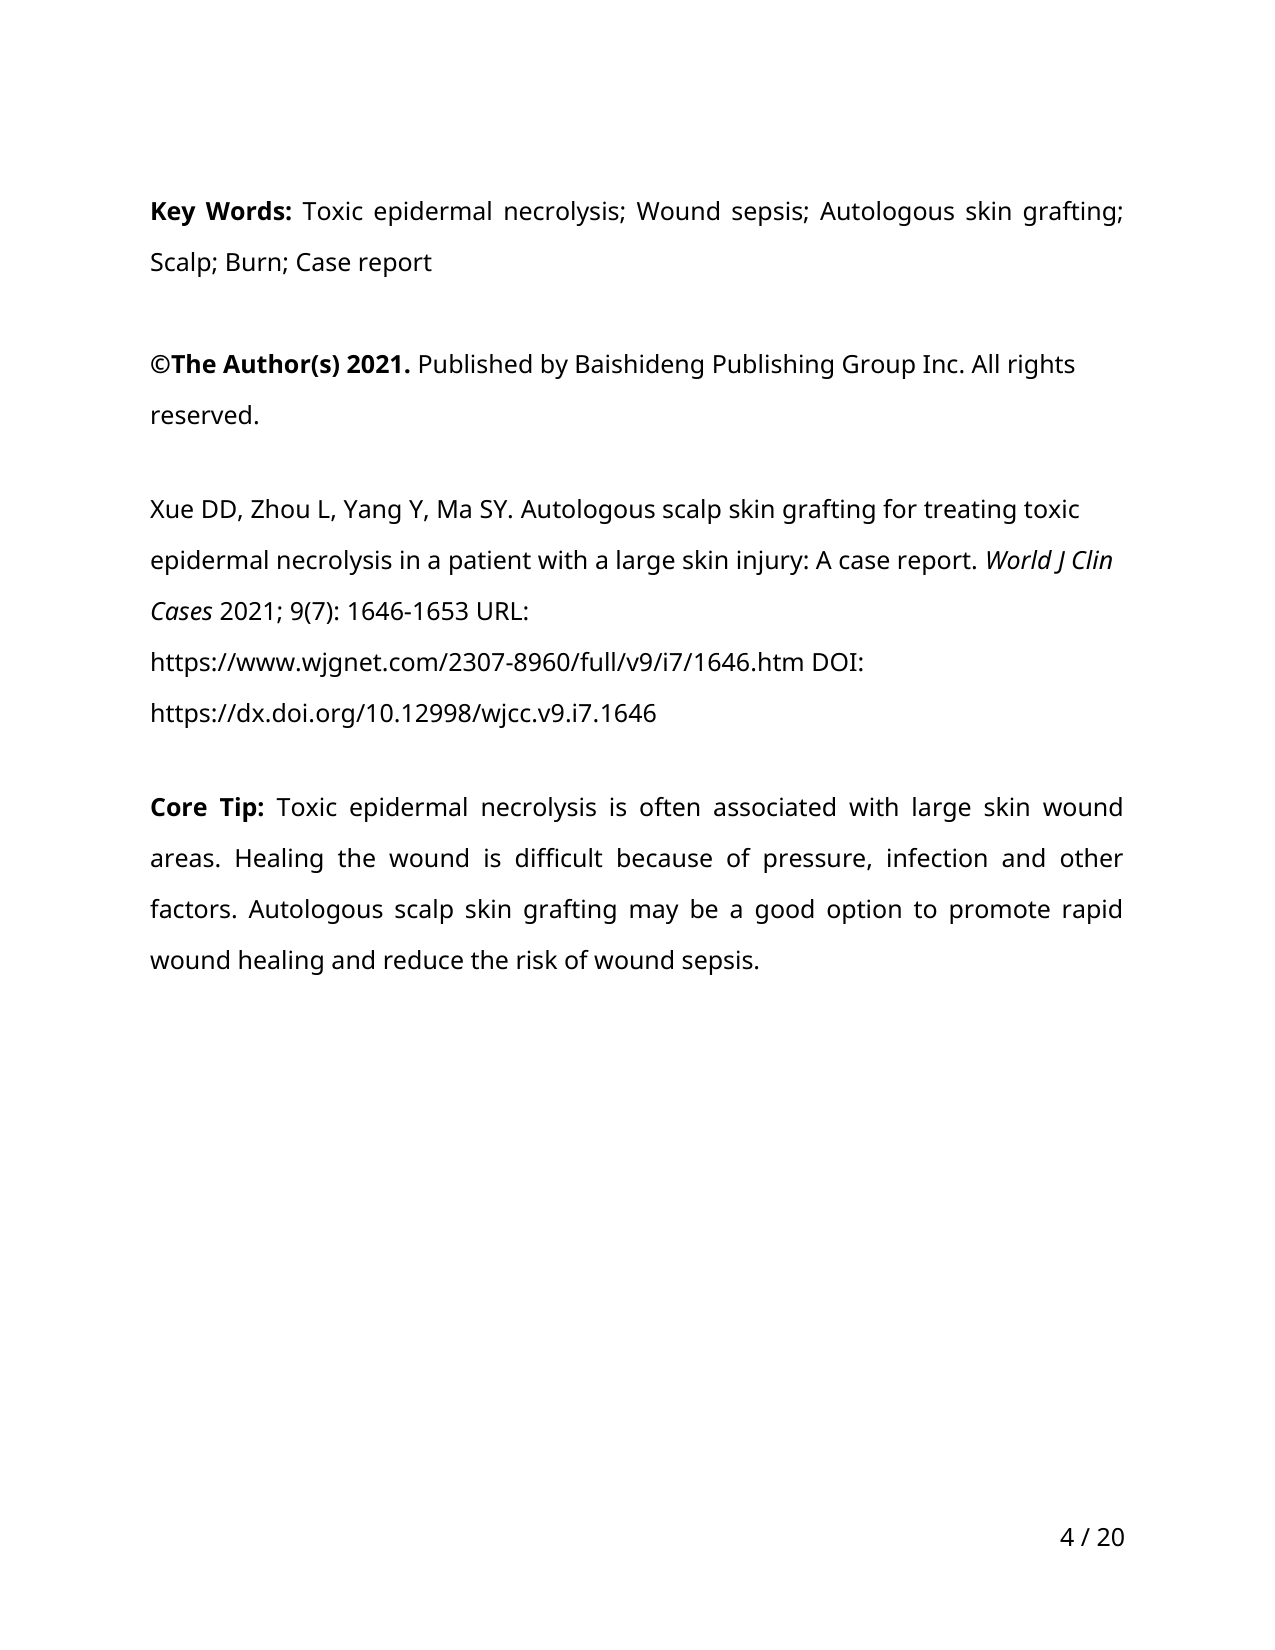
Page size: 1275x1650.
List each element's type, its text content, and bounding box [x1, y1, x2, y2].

text ©The Author(s) 2021. Published by Baishideng Publishing Group Inc. All rights reserved. [150, 346, 1125, 431]
text Key Words: Toxic epidermal necrolysis; Wound sepsis; Autologous skin grafting; Scalp; Burn; Case report [150, 193, 1125, 278]
text Xue DD, Zhou L, Yang Y, Ma SY. Autologous scalp skin grafting for treating toxic epidermal necrolysis in a patient with a large skin injury: A case report. World J Clin Cases 2021; 9(7): 1646-1653 URL: https://www.wjgnet.com/2307-8960/full/v9/i7/1646.htm DOI: https://dx.doi.org/10.12998/wjcc.v9.i7.1646 [150, 491, 1125, 730]
text Core Tip: Toxic epidermal necrolysis is often associated with large skin wound areas. Healing the wound is difficult because of pressure, infection and other factors. Autologous scalp skin grafting may be a good option to promote rapid wound healing and reduce the risk of wound sepsis. [150, 790, 1125, 977]
